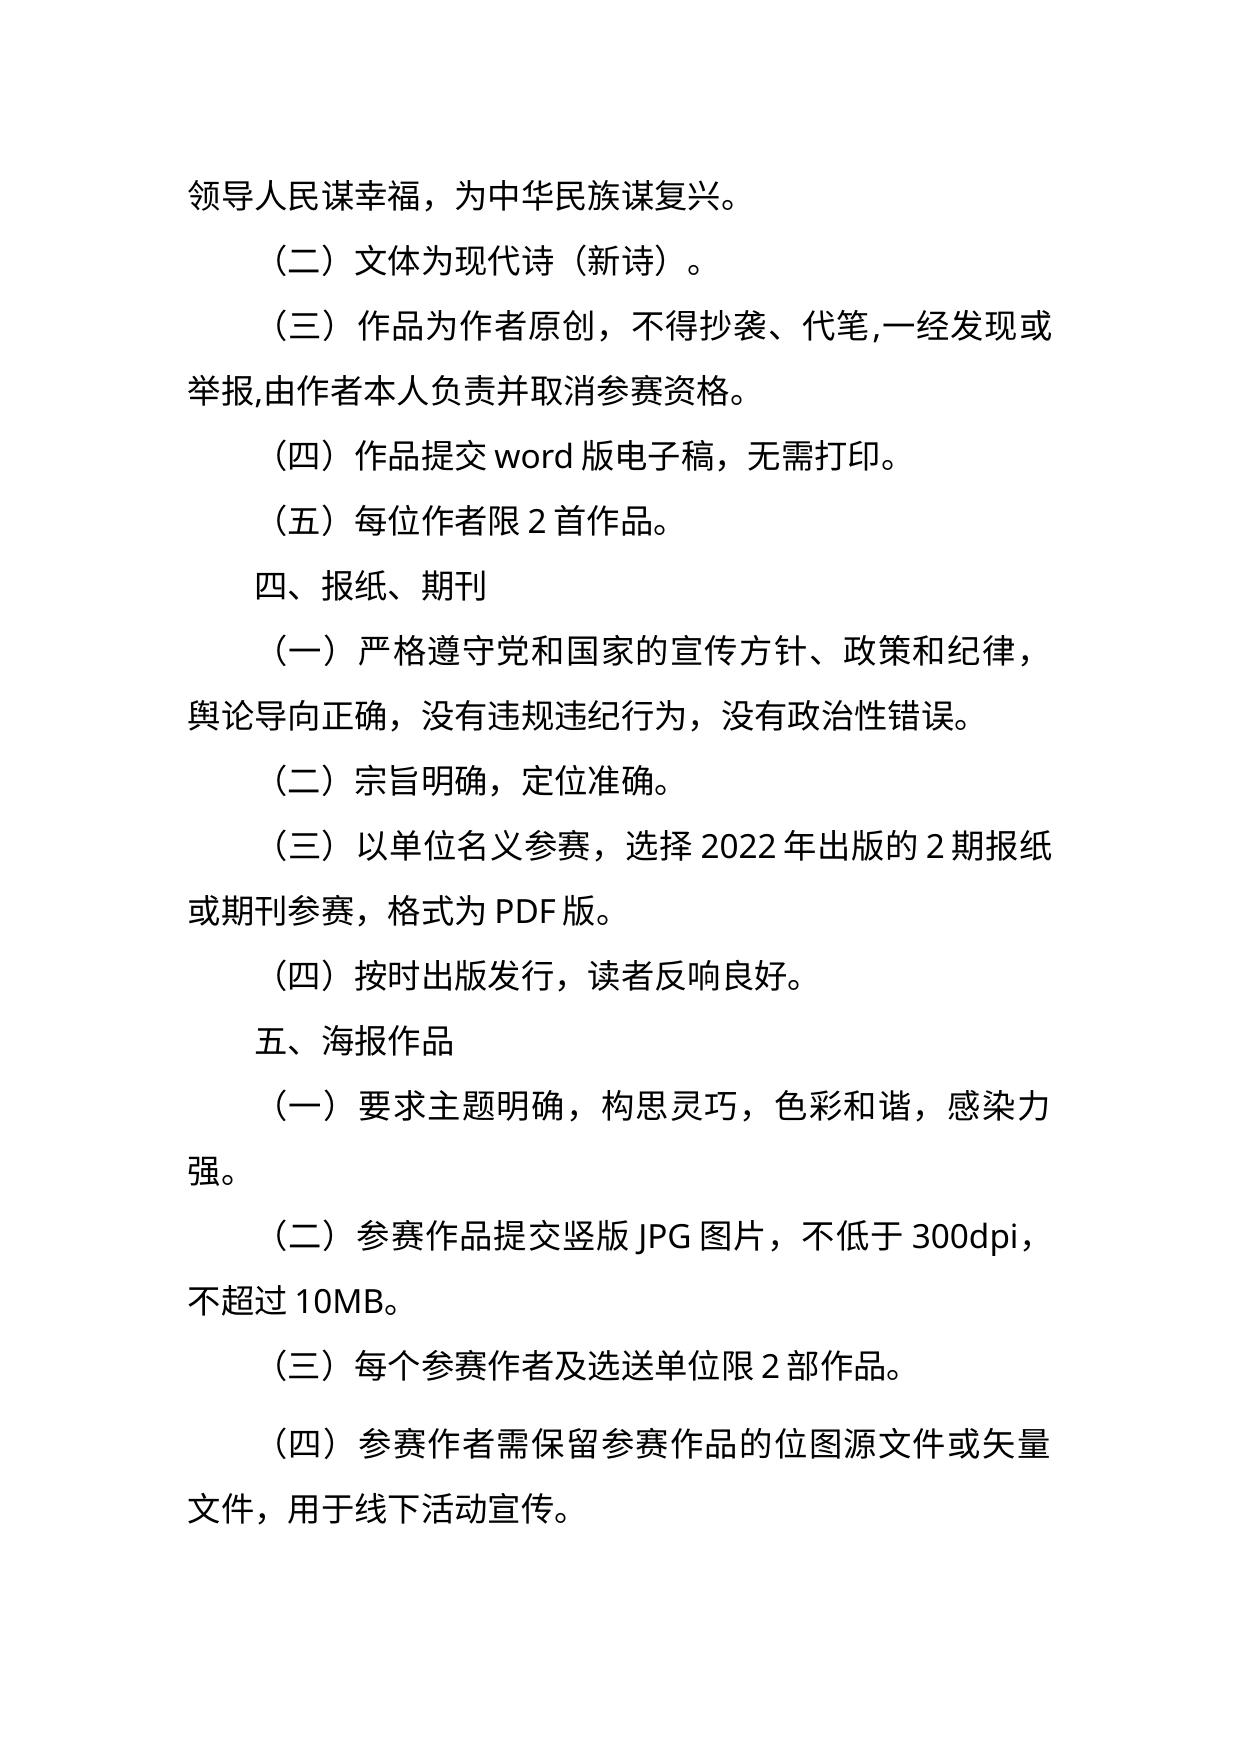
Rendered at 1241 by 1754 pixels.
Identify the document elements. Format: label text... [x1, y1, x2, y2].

text （二）宗旨明确，定位准确。 [187, 747, 1053, 812]
text （一）严格遵守党和国家的宣传方针、政策和纪律，舆论导向正确，没有违规违纪行为，没有政治性错误。 [187, 617, 1053, 747]
text （五）每位作者限2首作品。 [187, 487, 1053, 552]
text （三）每个参赛作者及选送单位限2部作品。 [187, 1332, 1053, 1397]
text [187, 162, 1053, 227]
text （三）作品为作者原创，不得抄袭、代笔,一经发现或举报,由作者本人负责并取消参赛资格。 [187, 292, 1053, 422]
text （四）按时出版发行，读者反响良好。 [187, 942, 1053, 1007]
text （一）要求主题明确，构思灵巧，色彩和谐，感染力强。 [187, 1072, 1053, 1202]
text 五、海报作品 [187, 1007, 1053, 1072]
text 四、报纸、期刊 [187, 552, 1053, 617]
text （四）参赛作者需保留参赛作品的位图源文件或矢量文件，用于线下活动宣传。 [187, 1409, 1053, 1539]
text （四）作品提交word版电子稿，无需打印。 [187, 422, 1053, 487]
text （三）以单位名义参赛，选择2022年出版的2期报纸或期刊参赛，格式为PDF版。 [187, 812, 1053, 942]
text （二）文体为现代诗（新诗）。 [187, 227, 1053, 292]
text （二）参赛作品提交竖版JPG图片，不低于300dpi，不超过10MB。 [187, 1202, 1053, 1332]
